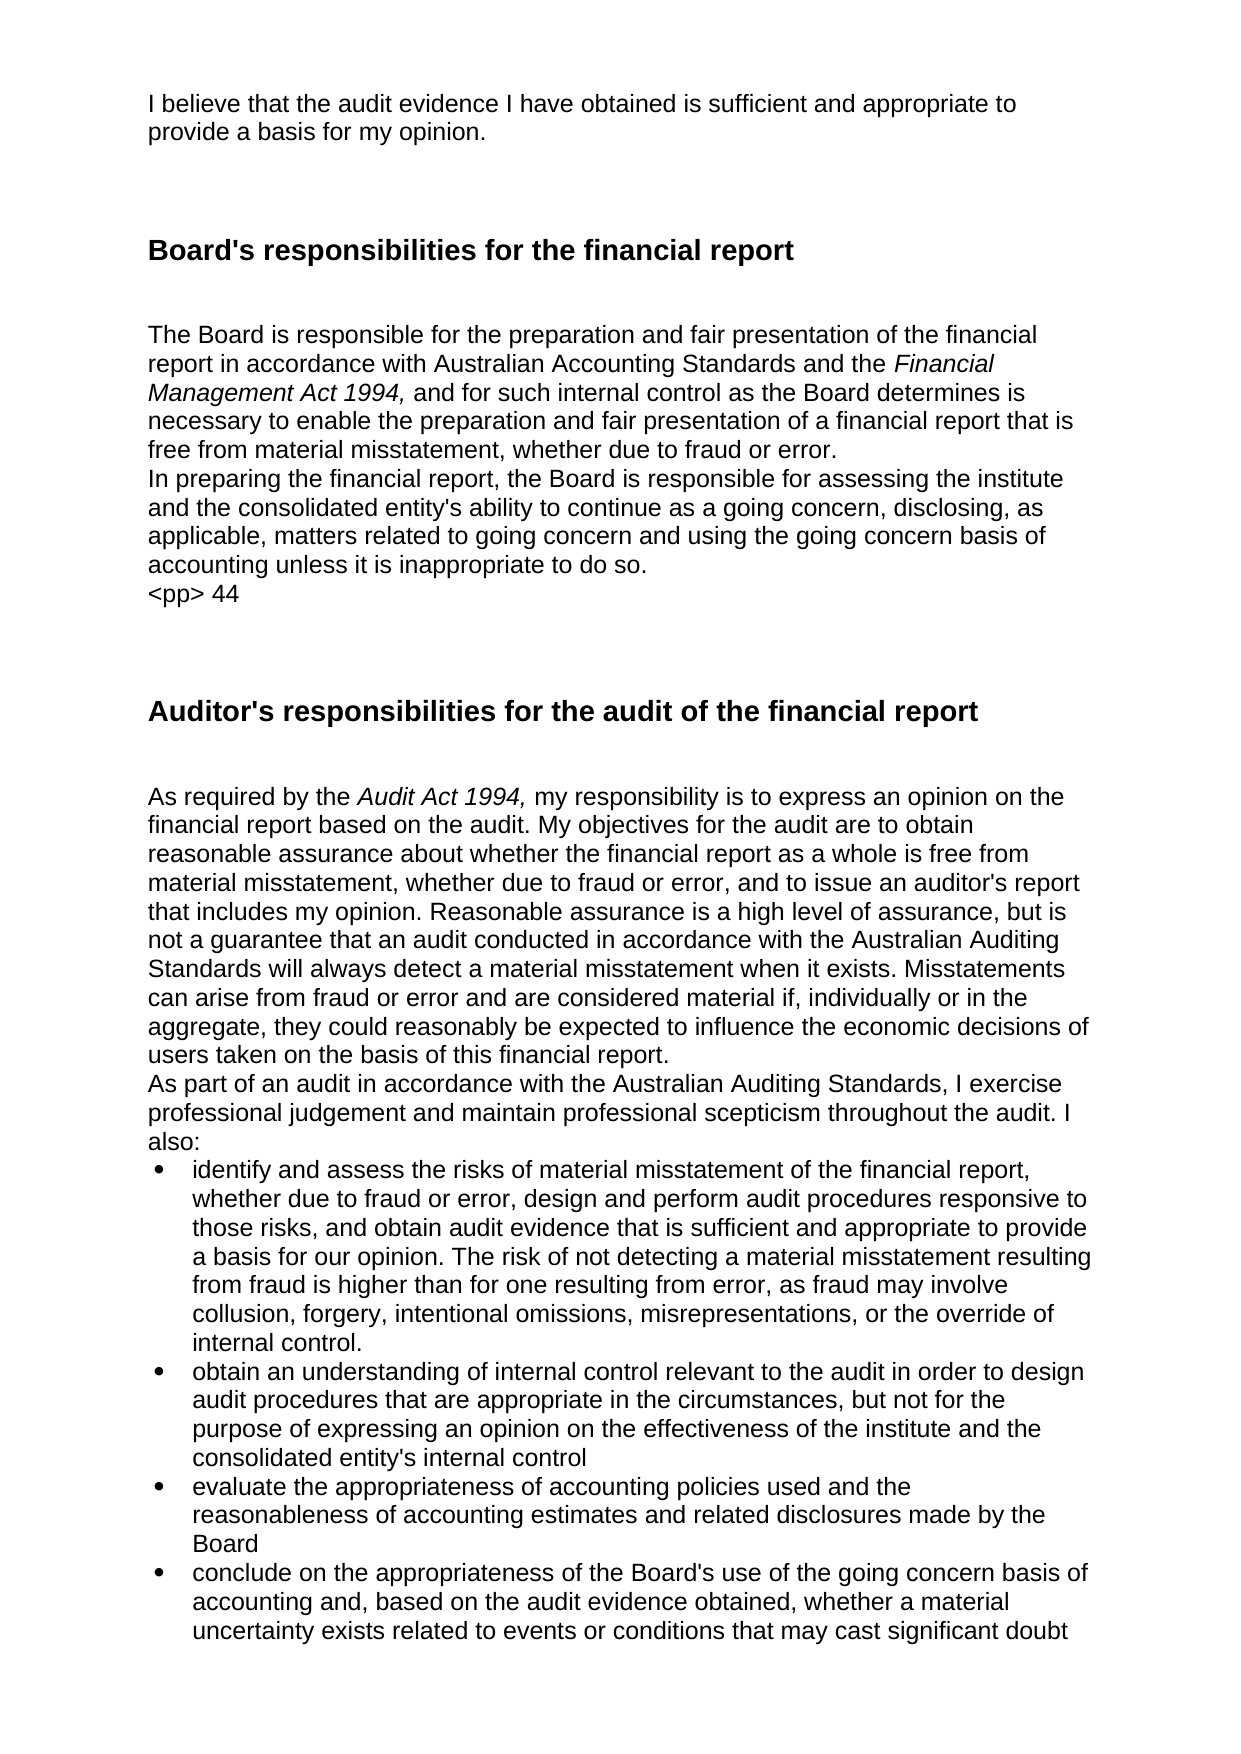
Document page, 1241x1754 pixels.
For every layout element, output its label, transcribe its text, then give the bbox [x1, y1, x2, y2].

text <pp> 44 [148, 579, 1093, 607]
text In preparing the financial report, the Board is responsible for assessing the institute and the consolidated entity's ability to continue as a going concern, disclosing, as applicable, matters related to going concern and using the going concern basis of accounting unless it is inappropriate to do so. [148, 464, 1093, 579]
subtitle Board's responsibilities for the financial report [148, 233, 1093, 266]
text I believe that the audit evidence I have obtained is sufficient and appropriate to provide a basis for my opinion. [148, 88, 1093, 146]
list obtain an understanding of internal control relevant to the audit in order to design audit procedures that are appropriate in the circumstances, but not for the purpose of expressing an opinion on the effectiveness of the institute and the consolidated entity's internal control [154, 1357, 1093, 1472]
text As part of an audit in accordance with the Australian Auditing Standards, I exercise professional judgement and maintain professional scepticism throughout the audit. I also: [148, 1069, 1093, 1155]
text As required by the Audit Act 1994, my responsibility is to express an opinion on the financial report based on the audit. My objectives for the audit are to obtain reasonable assurance about whether the financial report as a whole is free from material misstatement, whether due to fraud or error, and to issue an auditor's report that includes my opinion. Reasonable assurance is a high level of assurance, but is not a guarantee that an audit conducted in accordance with the Australian Auditing Standards will always detect a material misstatement when it exists. Misstatements can arise from fraud or error and are considered material if, individually or in the aggregate, they could reasonably be expected to influence the economic decisions of users taken on the basis of this financial report. [148, 781, 1093, 1069]
list identify and assess the risks of material misstatement of the financial report, whether due to fraud or error, design and perform audit procedures responsive to those risks, and obtain audit evidence that is sufficient and appropriate to provide a basis for our opinion. The risk of not detecting a material misstatement resulting from fraud is higher than for one resulting from error, as fraud may involve collusion, forgery, intentional omissions, misrepresentations, or the override of internal control. [154, 1155, 1093, 1357]
list evaluate the appropriateness of accounting policies used and the reasonableness of accounting estimates and related disclosures made by the Board [154, 1472, 1093, 1558]
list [154, 1558, 1093, 1644]
subtitle Auditor's responsibilities for the audit of the financial report [148, 694, 1093, 728]
text The Board is responsible for the preparation and fair presentation of the financial report in accordance with Australian Accounting Standards and the Financial Management Act 1994, and for such internal control as the Board determines is necessary to enable the preparation and fair presentation of a financial report that is free from material misstatement, whether due to fraud or error. [148, 320, 1093, 464]
